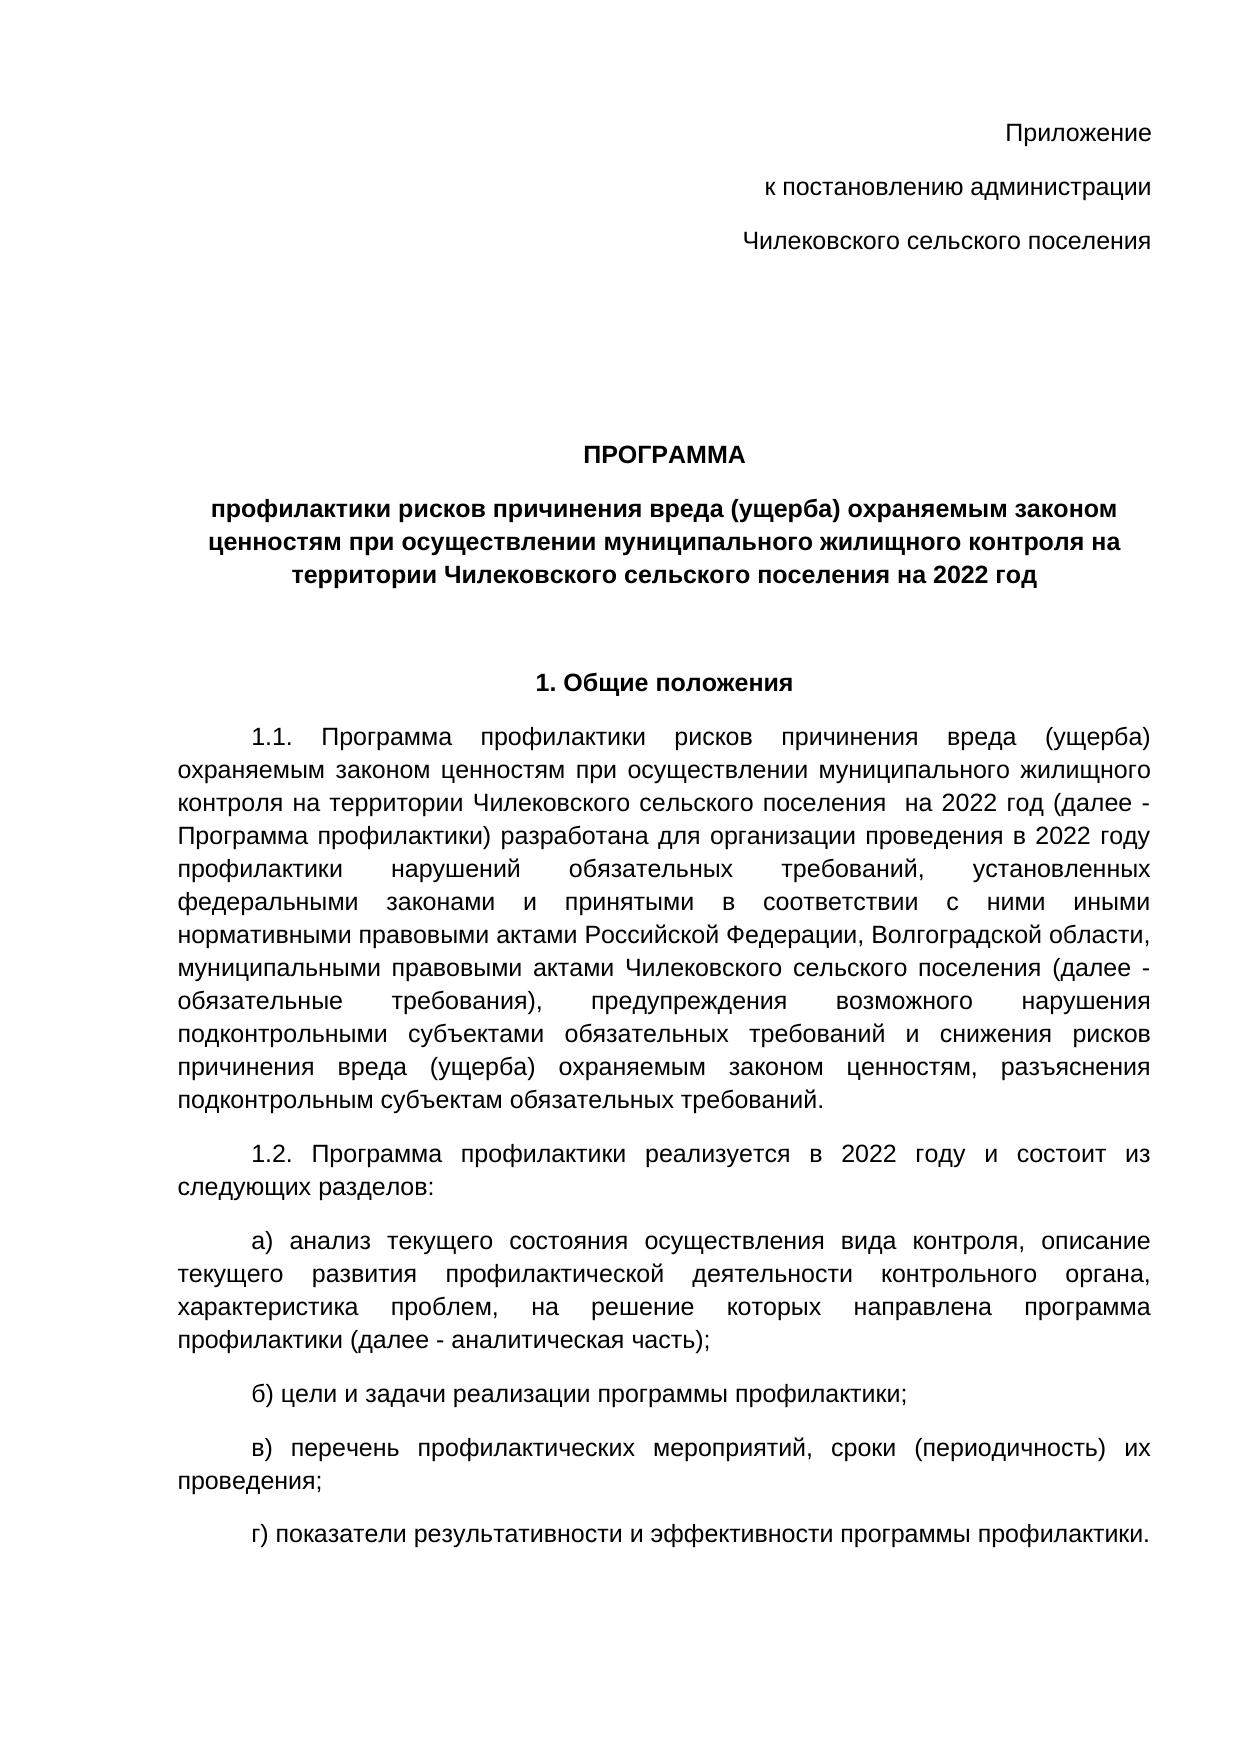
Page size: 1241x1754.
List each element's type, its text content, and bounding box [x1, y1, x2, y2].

text ПРОГРАММА [177, 440, 1152, 469]
text 1.1. Программа профилактики рисков причинения вреда (ущерба) охраняемым законом ценностям при осуществлении муниципального жилищного контроля на территории Чилековского сельского поселения на 2022 год (далее - Программа профилактики) разработана для организации проведения в 2022 году профилактики нарушений обязательных требований, установленных федеральными законами и принятыми в соответствии с ними иными нормативными правовыми актами Российской Федерации, Волгоградской области, муниципальными правовыми актами Чилековского сельского поселения (далее - обязательные требования), предупреждения возможного нарушения подконтрольными субъектами обязательных требований и снижения рисков причинения вреда (ущерба) охраняемым законом ценностям, разъяснения подконтрольным субъектам обязательных требований. [177, 722, 1152, 1114]
text в) перечень профилактических мероприятий, сроки (периодичность) их проведения; [177, 1433, 1152, 1494]
text Чилековского сельского поселения [177, 226, 1152, 254]
text 1.2. Программа профилактики реализуется в 2022 году и состоит из следующих разделов: [177, 1139, 1152, 1201]
text Приложение [177, 118, 1152, 147]
text 1. Общие положения [177, 668, 1152, 697]
text а) анализ текущего состояния осуществления вида контроля, описание текущего развития профилактической деятельности контрольного органа, характеристика проблем, на решение которых направлена программа профилактики (далее - аналитическая часть); [177, 1226, 1152, 1354]
text к постановлению администрации [177, 172, 1152, 201]
text б) цели и задачи реализации программы профилактики; [177, 1379, 1152, 1407]
text профилактики рисков причинения вреда (ущерба) охраняемым законом ценностям при осуществлении муниципального жилищного контроля на территории Чилековского сельского поселения на 2022 год [177, 494, 1152, 589]
text г) показатели результативности и эффективности программы профилактики. [177, 1519, 1152, 1548]
